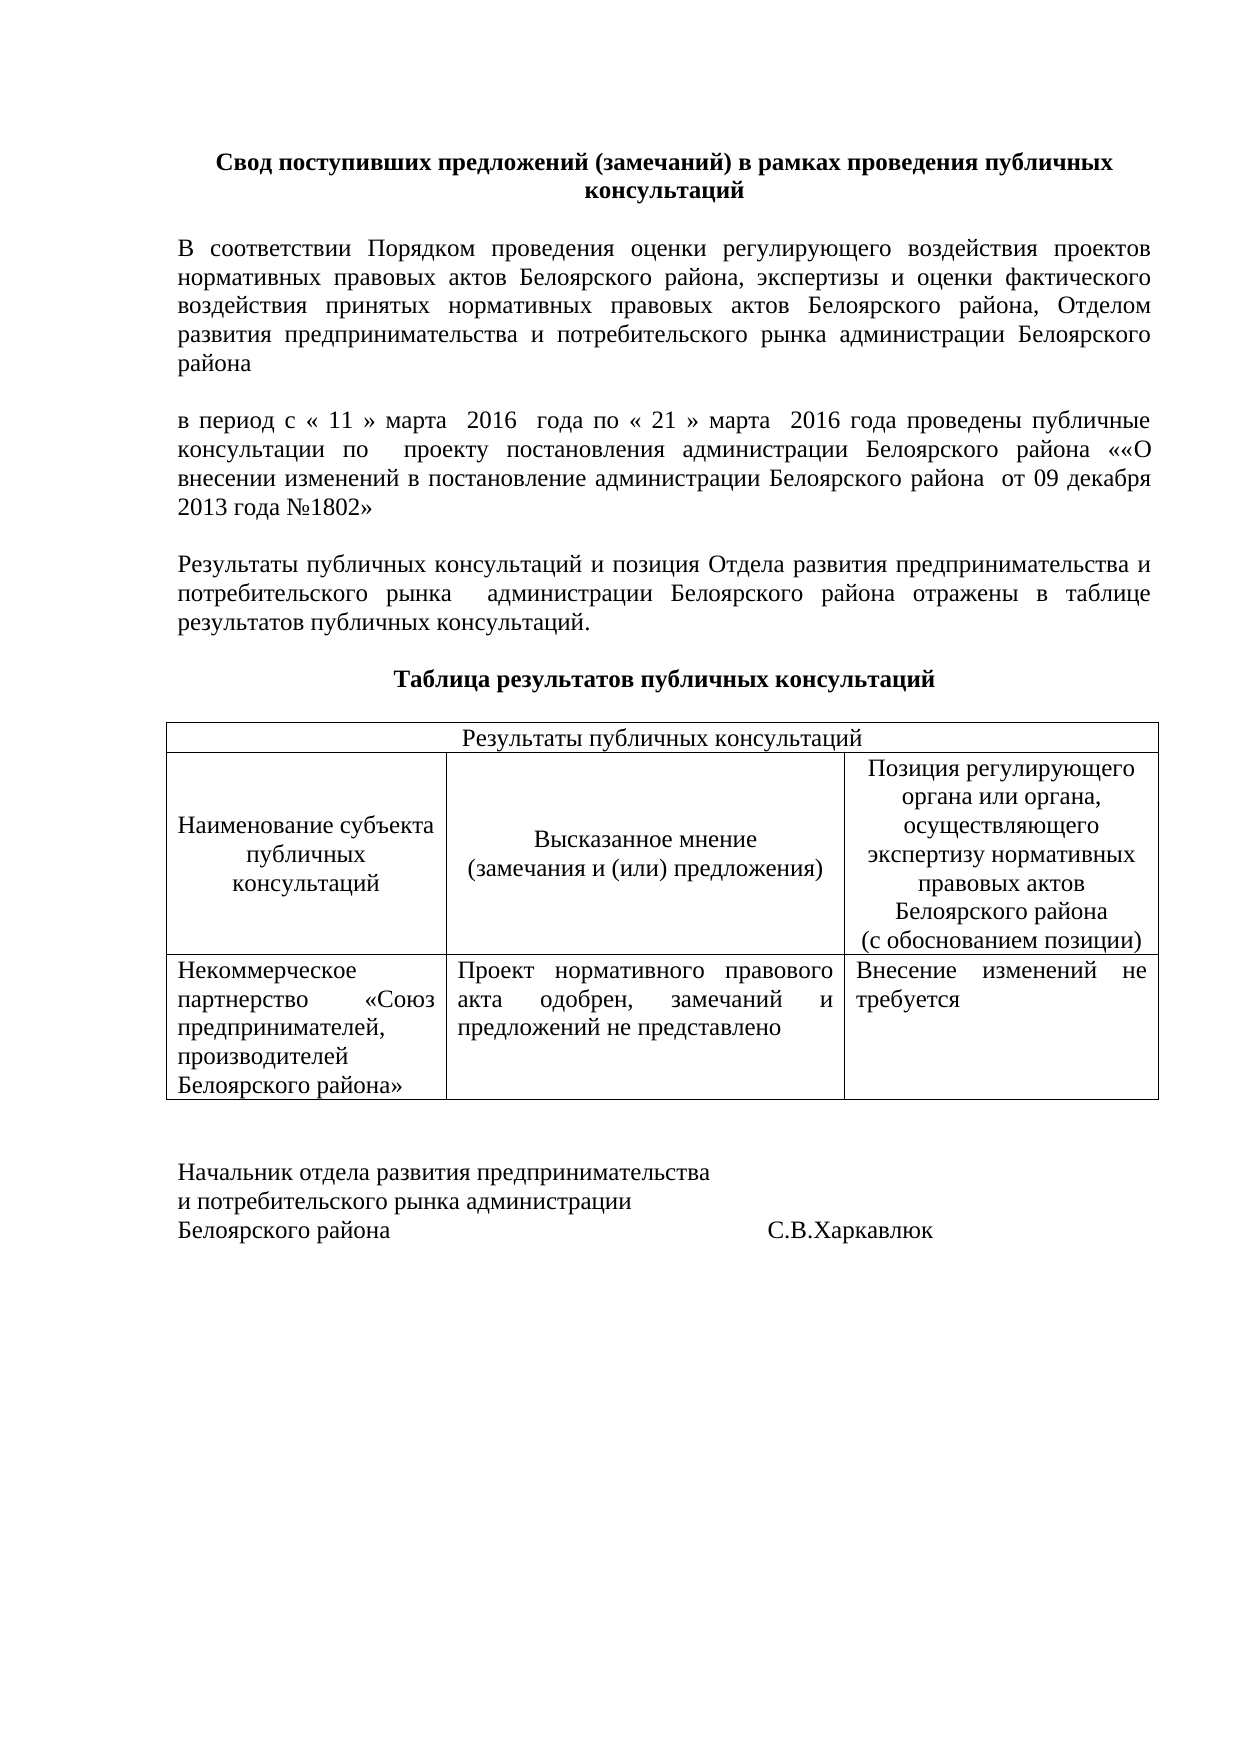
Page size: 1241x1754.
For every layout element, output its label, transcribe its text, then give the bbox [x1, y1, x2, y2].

table_cell Проект нормативного правового акта одобрен, замечаний и предложений не представлено [447, 955, 844, 1099]
text Результаты публичных консультаций и позиция Отдела развития предпринимательства и потребительского рынка администрации Белоярского района отражены в таблице результатов публичных консультаций. [177, 549, 1152, 636]
table_cell Позиция регулирующего органа или органа, осуществляющего экспертизу нормативных правовых актов Белоярского района (с обоснованием позиции) [845, 753, 1158, 954]
text Белоярского района С.В.Харкавлюк [177, 1215, 1152, 1243]
table_cell Некоммерческое партнерство «Союз предпринимателей, производителей Белоярского района» [167, 955, 446, 1099]
text Свод поступивших предложений (замечаний) в рамках проведения публичных консультаций [177, 147, 1152, 204]
table_cell Внесение изменений не требуется [845, 955, 1158, 1099]
text Таблица результатов публичных консультаций [177, 664, 1152, 693]
text В соответствии Порядком проведения оценки регулирующего воздействия проектов нормативных правовых актов Белоярского района, экспертизы и оценки фактического воздействия принятых нормативных правовых актов Белоярского района, Отделом развития предпринимательства и потребительского рынка администрации Белоярского района [177, 233, 1152, 377]
table_header Результаты публичных консультаций [167, 723, 1158, 752]
text в период с « 11 » марта 2016 года по « 21 » марта 2016 года проведены публичные консультации по проекту постановления администрации Белоярского района ««О внесении изменений в постановление администрации Белоярского района от 09 декабря 2013 года №1802» [177, 406, 1152, 521]
text Начальник отдела развития предпринимательства [177, 1157, 1152, 1186]
table_cell Высказанное мнение (замечания и (или) предложения) [447, 753, 844, 954]
text и потребительского рынка администрации [177, 1186, 1152, 1215]
table_cell Наименование субъекта публичных консультаций [167, 753, 446, 954]
